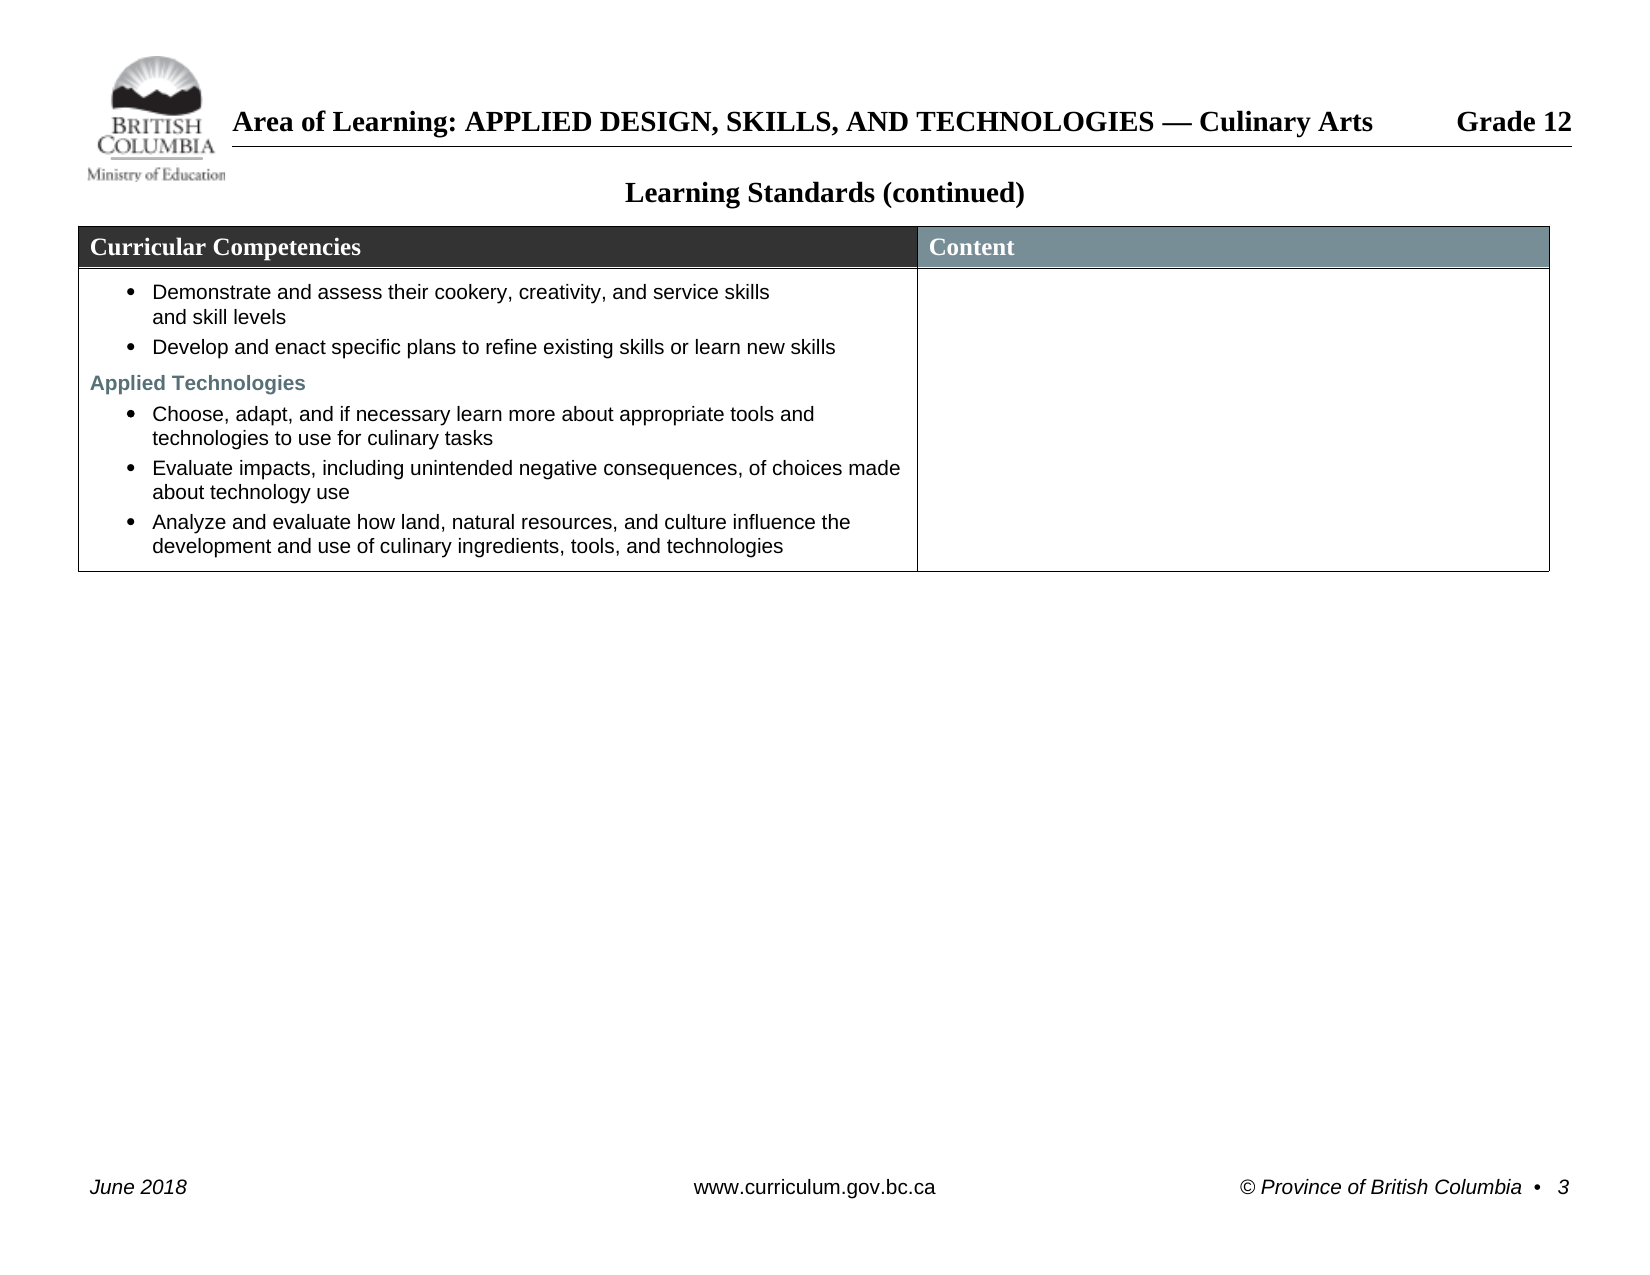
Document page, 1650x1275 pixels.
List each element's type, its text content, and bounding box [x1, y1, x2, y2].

table_header Curricular Competencies [79, 227, 917, 267]
table_cell Demonstrate and assess their cookery, creativity, and service skills and skill levels Develop and enact specific plans to refine existing skills or learn new skills Applied Technologies Choose, adapt, and if necessary learn more about appropriate tools and technologies to use for culinary tasks Evaluate impacts, including unintended negative consequences, of choices made about technology use Analyze and evaluate how land, natural resources, and culture influence the development and use of culinary ingredients, tools, and technologies [79, 269, 917, 571]
text Area of Learning: Applied Design, Skills, and Technologies — Culinary Arts Grade 12 [232, 104, 1572, 146]
table_header Content [918, 227, 1549, 267]
text Learning Standards (continued) [89, 175, 1560, 209]
table_cell [918, 269, 1549, 571]
